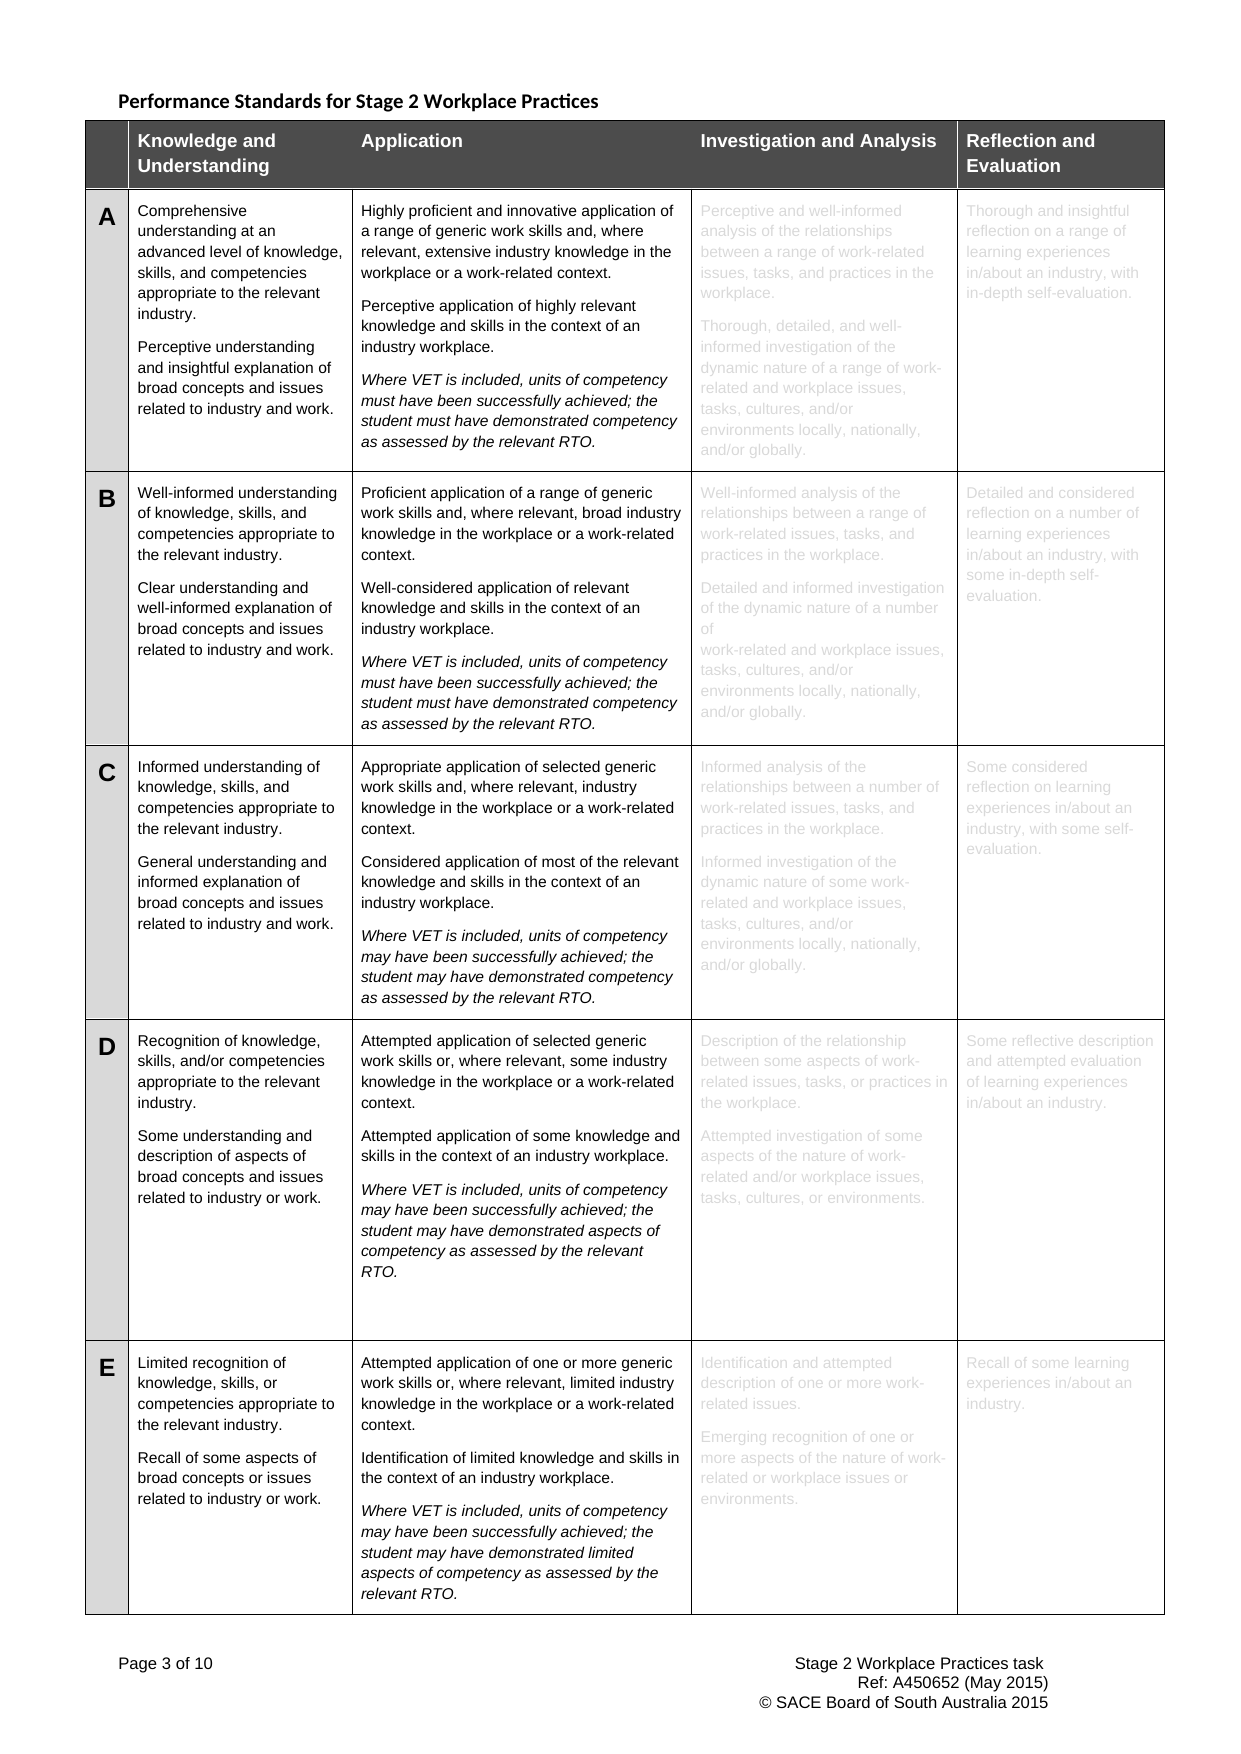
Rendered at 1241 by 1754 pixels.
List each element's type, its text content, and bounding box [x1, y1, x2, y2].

table_cell Appropriate application of selected generic work skills and, where relevant, industry knowledge in the workplace or a work-related context. Considered application of most of the relevant knowledge and skills in the context of an industry workplace. Where VET is included, units of competency may have been successfully achieved; the student may have demonstrated competency as assessed by the relevant RTO. [353, 746, 691, 1018]
table_cell B [86, 472, 128, 744]
table_cell Proficient application of a range of generic work skills and, where relevant, broad industry knowledge in the workplace or a work-related context. Well-considered application of relevant knowledge and skills in the context of an industry workplace. Where VET is included, units of competency must have been successfully achieved; the student must have demonstrated competency as assessed by the relevant RTO. [353, 472, 691, 744]
table_header Reflection and Evaluation [958, 121, 1164, 188]
table_header [86, 121, 128, 188]
table_cell Recall of some learning experiences in/about an industry. [958, 1341, 1164, 1614]
table_cell Identification and attempted description of one or more work-related issues. Emerging recognition of one or more aspects of the nature of work-related or workplace issues or environments. [692, 1341, 957, 1614]
table_cell Recognition of knowledge, skills, and/or competencies appropriate to the relevant industry. Some understanding and description of aspects of broad concepts and issues related to industry or work. [129, 1020, 352, 1340]
table_cell C [86, 746, 128, 1018]
table_cell D [86, 1020, 128, 1340]
table_cell Well-informed analysis of the relationships between a range of work-related issues, tasks, and practices in the workplace. Detailed and informed investigation of the dynamic nature of a number of work-related and workplace issues, tasks, cultures, and/or environments locally, nationally, and/or globally. [692, 472, 957, 744]
table_cell A [86, 190, 128, 471]
table_cell Perceptive and well-informed analysis of the relationships between a range of work-related issues, tasks, and practices in the workplace. Thorough, detailed, and well-informed investigation of the dynamic nature of a range of work-related and workplace issues, tasks, cultures, and/or environments locally, nationally, and/or globally. [692, 190, 957, 471]
table_cell Comprehensive understanding at an advanced level of knowledge, skills, and competencies appropriate to the relevant industry. Perceptive understanding and insightful explanation of broad concepts and issues related to industry and work. [129, 190, 352, 471]
table_cell Thorough and insightful reflection on a range of learning experiences in/about an industry, with in-depth self-evaluation. [958, 190, 1164, 471]
table_cell Detailed and considered reflection on a number of learning experiences in/about an industry, with some in-depth self-evaluation. [958, 472, 1164, 744]
table_cell Attempted application of selected generic work skills or, where relevant, some industry knowledge in the workplace or a work-related context. Attempted application of some knowledge and skills in the context of an industry workplace. Where VET is included, units of competency may have been successfully achieved; the student may have demonstrated aspects of competency as assessed by the relevant RTO. [353, 1020, 691, 1340]
table_cell Informed understanding of knowledge, skills, and competencies appropriate to the relevant industry. General understanding and informed explanation of broad concepts and issues related to industry and work. [129, 746, 352, 1018]
table_cell Attempted application of one or more generic work skills or, where relevant, limited industry knowledge in the workplace or a work-related context. Identification of limited knowledge and skills in the context of an industry workplace. Where VET is included, units of competency may have been successfully achieved; the student may have demonstrated limited aspects of competency as assessed by the relevant RTO. [353, 1341, 691, 1614]
table_cell Informed analysis of the relationships between a number of work-related issues, tasks, and practices in the workplace. Informed investigation of the dynamic nature of some work-related and workplace issues, tasks, cultures, and/or environments locally, nationally, and/or globally. [692, 746, 957, 1018]
table_cell Highly proficient and innovative application of a range of generic work skills and, where relevant, extensive industry knowledge in the workplace or a work-related context. Perceptive application of highly relevant knowledge and skills in the context of an industry workplace. Where VET is included, units of competency must have been successfully achieved; the student must have demonstrated competency as assessed by the relevant RTO. [353, 190, 691, 471]
table_cell Well-informed understanding of knowledge, skills, and competencies appropriate to the relevant industry. Clear understanding and well-informed explanation of broad concepts and issues related to industry and work. [129, 472, 352, 744]
table_cell Description of the relationship between some aspects of work-related issues, tasks, or practices in the workplace. Attempted investigation of some aspects of the nature of work-related and/or workplace issues, tasks, cultures, or environments. [692, 1020, 957, 1340]
table_cell Some considered reflection on learning experiences in/about an industry, with some self-evaluation. [958, 746, 1164, 1018]
table_header Knowledge and Understanding [129, 121, 352, 188]
table_cell Limited recognition of knowledge, skills, or competencies appropriate to the relevant industry. Recall of some aspects of broad concepts or issues related to industry or work. [129, 1341, 352, 1614]
table_header Investigation and Analysis [692, 121, 957, 188]
table_cell Some reflective description and attempted evaluation of learning experiences in/about an industry. [958, 1020, 1164, 1340]
text Performance Standards for Stage 2 Workplace Practices [118, 89, 1122, 114]
table_header Application [352, 121, 692, 188]
table_cell E [86, 1341, 128, 1614]
